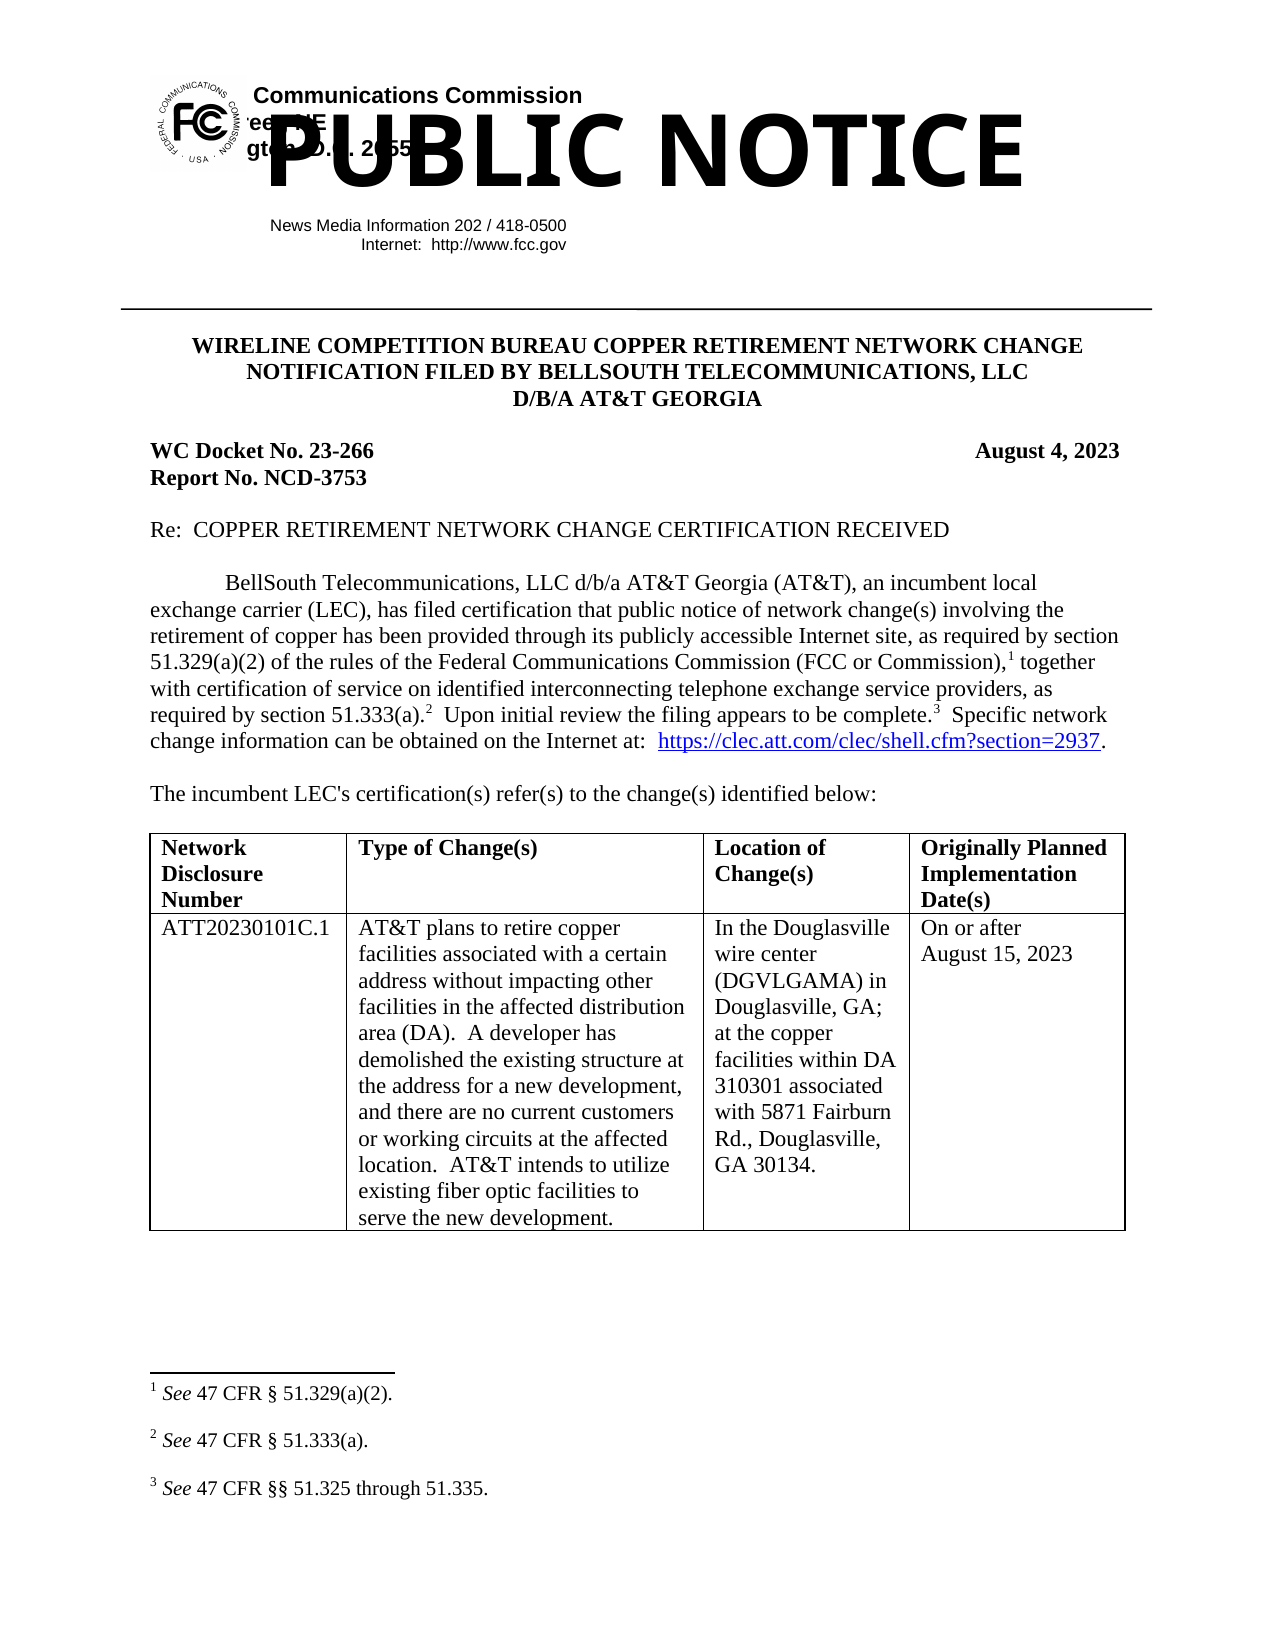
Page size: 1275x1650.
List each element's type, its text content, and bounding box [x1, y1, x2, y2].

title WIRELINE COMPETITION BUREAU COPPER RETIREMENT NETWORK CHANGE NOTIFICATION FILED BY BELLSOUTH TELECOMMUNICATIONS, LLC [150, 332, 1125, 385]
table_cell In the Douglasville wire center (DGVLGAMA) in Douglasville, GA; at the copper facilities within DA 310301 associated with 5871 Fairburn Rd., Douglasville, GA 30134. [704, 914, 909, 1230]
table_header Network Disclosure Number [151, 834, 346, 913]
title Report No. NCD-3753 [150, 464, 1125, 490]
text BellSouth Telecommunications, LLC d/b/a AT&T Georgia (AT&T), an incumbent local exchange carrier (LEC), has filed certification that public notice of network change(s) involving the retirement of copper has been provided through its publicly accessible Internet site, as required by section 51.329(a)(2) of the rules of the Federal Communications Commission (FCC or Commission), together with certification of service on identified interconnecting telephone exchange service providers, as required by section 51.333(a). Upon initial review the filing appears to be complete. Specific network change information can be obtained on the Internet at: https://clec.att.com/clec/shell.cfm?section=2937. [150, 569, 1125, 754]
table_header Originally Planned Implementation Date(s) [910, 834, 1124, 913]
table_header Type of Change(s) [347, 834, 703, 913]
table_cell AT&T plans to retire copper facilities associated with a certain address without impacting other facilities in the affected distribution area (DA). A developer has demolished the existing structure at the address for a new development, and there are no current customers or working circuits at the affected location. AT&T intends to utilize existing fiber optic facilities to serve the new development. [347, 914, 703, 1230]
table_header Location of Change(s) [704, 834, 909, 913]
table_cell ATT20230101C.1 [151, 914, 346, 1230]
title D/B/A AT&T GEORGIA [150, 385, 1125, 411]
picture [150, 75, 247, 172]
text The incumbent LEC's certification(s) refer(s) to the change(s) identified below: [150, 780, 1125, 806]
title WC Docket No. 23-266 August 4, 2023 [150, 437, 1125, 464]
table_cell On or after August 15, 2023 [910, 914, 1124, 1230]
text Re: COPPER RETIREMENT NETWORK CHANGE CERTIFICATION RECEIVED [150, 517, 1125, 543]
